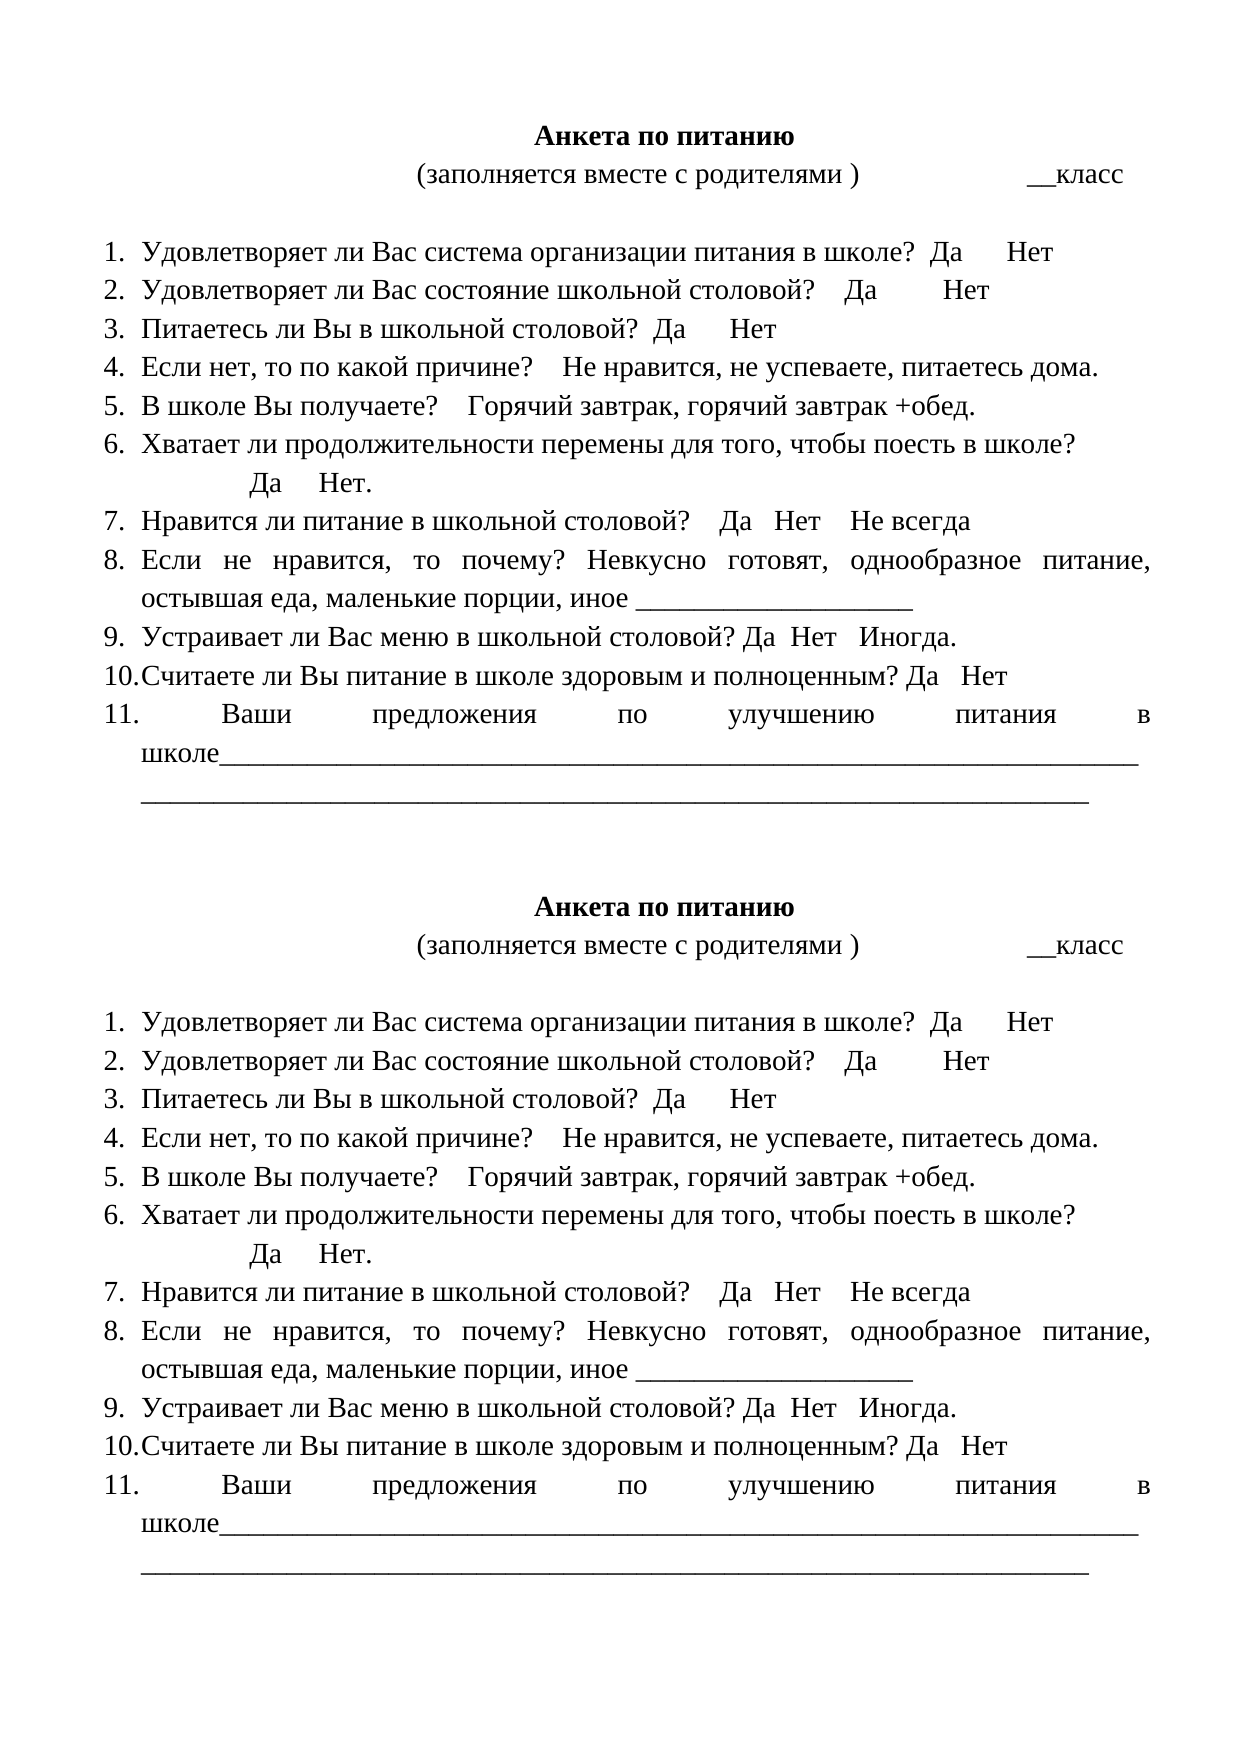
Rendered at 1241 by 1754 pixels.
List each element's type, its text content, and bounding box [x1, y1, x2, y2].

text Анкета по питанию [177, 118, 1152, 152]
list Удовлетворяет ли Вас система организации питания в школе? Да Нет [103, 1004, 1152, 1038]
list Если нет, то по какой причине? Не нравится, не успеваете, питаетесь дома. [103, 1120, 1152, 1154]
text Да Нет. [103, 465, 1152, 498]
text Анкета по питанию [177, 889, 1152, 922]
list Устраивает ли Вас меню в школьной столовой? Да Нет Иногда. [103, 619, 1152, 653]
text (заполняется вместе с родителями ) __класс [177, 157, 1152, 190]
list Считаете ли Вы питание в школе здоровым и полноценным? Да Нет [103, 658, 1152, 691]
list Нравится ли питание в школьной столовой? Да Нет Не всегда [103, 503, 1152, 537]
list Считаете ли Вы питание в школе здоровым и полноценным? Да Нет [103, 1428, 1152, 1462]
list В школе Вы получаете? Горячий завтрак, горячий завтрак +обед. [103, 1159, 1152, 1192]
list Хватает ли продолжительности перемены для того, чтобы поесть в школе? [103, 1197, 1152, 1231]
list Устраивает ли Вас меню в школьной столовой? Да Нет Иногда. [103, 1390, 1152, 1423]
text (заполняется вместе с родителями ) __класс [177, 927, 1152, 961]
list Если не нравится, то почему? Невкусно готовят, однообразное питание, остывшая еда, маленькие порции, иное ___________________ [103, 542, 1152, 614]
text Да Нет. [103, 1236, 1152, 1269]
list Питаетесь ли Вы в школьной столовой? Да Нет [103, 1082, 1152, 1115]
list Удовлетворяет ли Вас система организации питания в школе? Да Нет [103, 234, 1152, 267]
list Хватает ли продолжительности перемены для того, чтобы поесть в школе? [103, 426, 1152, 460]
list Если не нравится, то почему? Невкусно готовят, однообразное питание, остывшая еда, маленькие порции, иное ___________________ [103, 1313, 1152, 1385]
list Ваши предложения по улучшению питания в школе________________________________________________________________________________________________________________________________ [103, 1467, 1152, 1578]
list Ваши предложения по улучшению питания в школе________________________________________________________________________________________________________________________________ [103, 696, 1152, 807]
list Удовлетворяет ли Вас состояние школьной столовой? Да Нет [103, 1043, 1152, 1077]
list Удовлетворяет ли Вас состояние школьной столовой? Да Нет [103, 272, 1152, 306]
list Если нет, то по какой причине? Не нравится, не успеваете, питаетесь дома. [103, 349, 1152, 383]
list Питаетесь ли Вы в школьной столовой? Да Нет [103, 311, 1152, 344]
list В школе Вы получаете? Горячий завтрак, горячий завтрак +обед. [103, 388, 1152, 421]
list Нравится ли питание в школьной столовой? Да Нет Не всегда [103, 1274, 1152, 1308]
